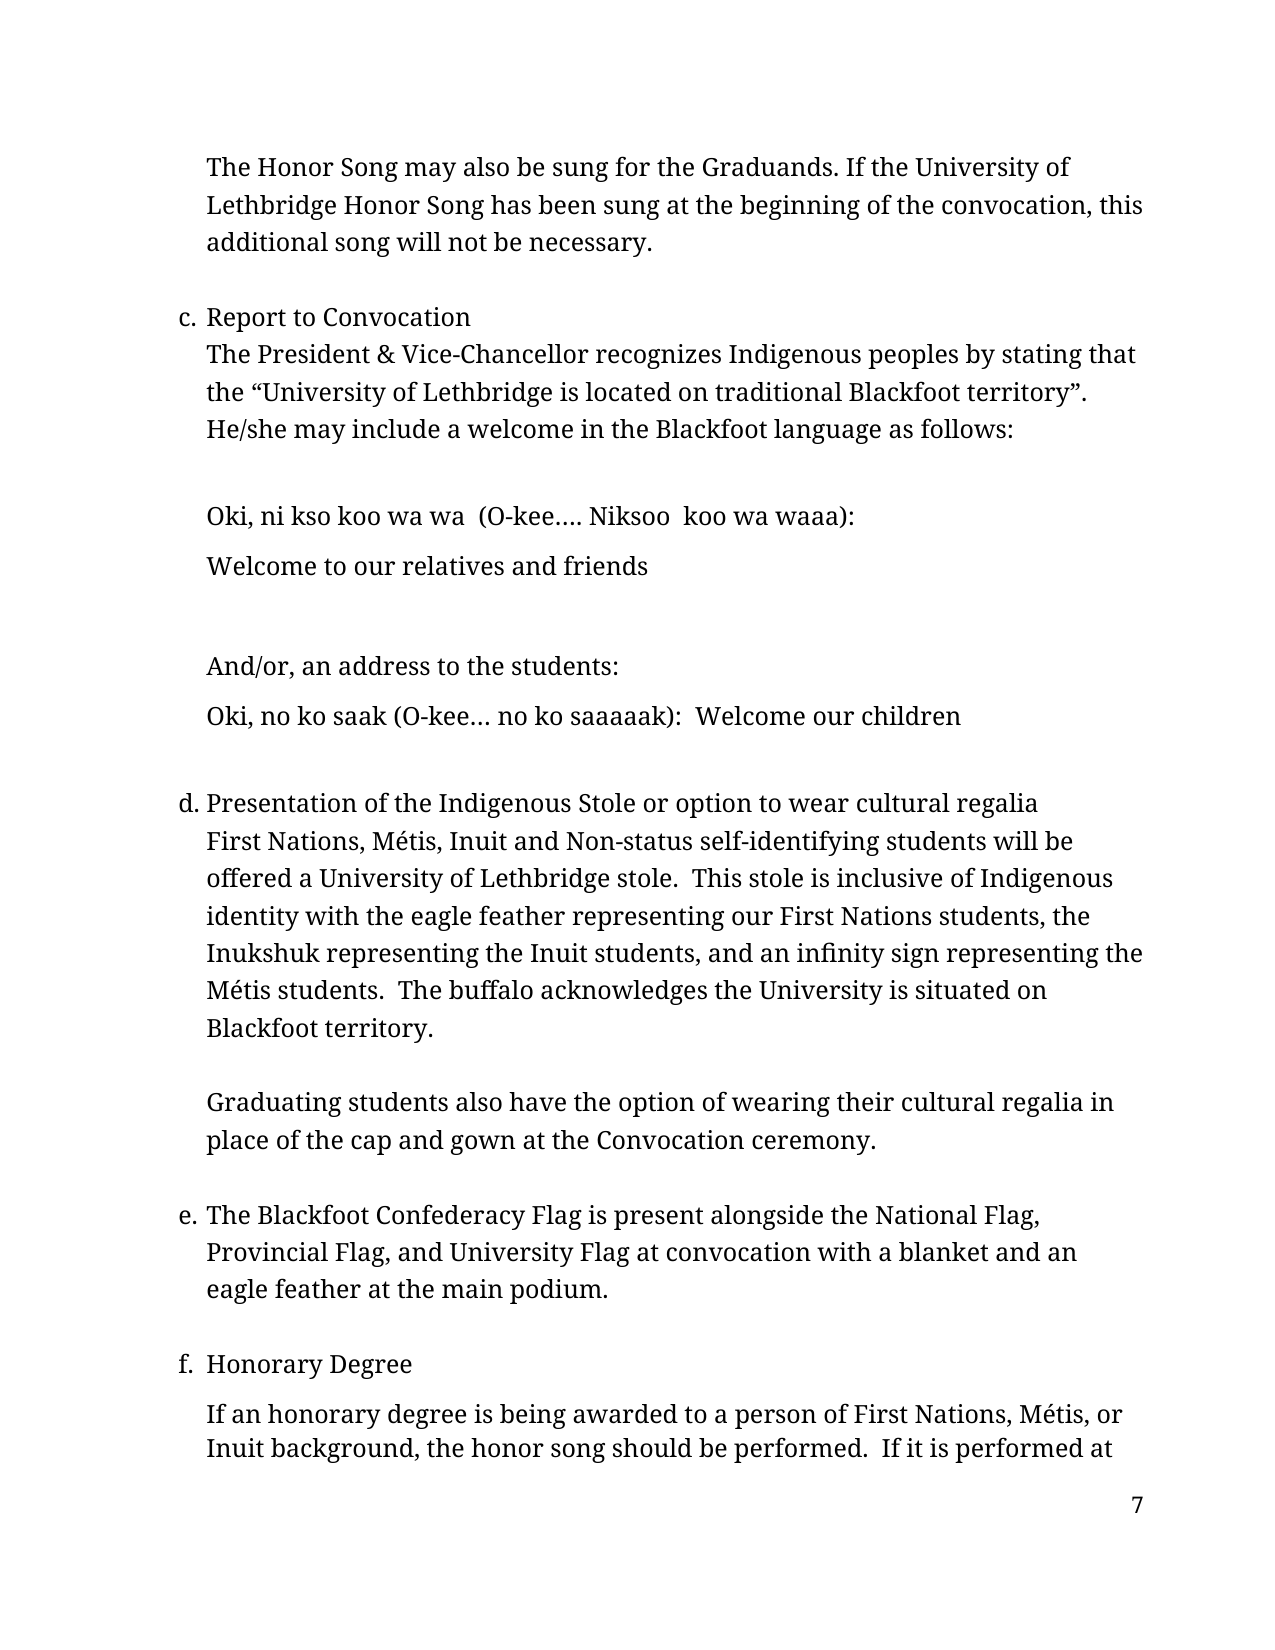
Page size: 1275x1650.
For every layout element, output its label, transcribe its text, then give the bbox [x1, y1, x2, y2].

text Oki, ni kso koo wa wa (O-kee…. Niksoo koo wa waaa): [206, 499, 1144, 533]
text Oki, no ko saak (O-kee… no ko saaaaak): Welcome our children [206, 699, 1144, 733]
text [206, 1397, 1144, 1465]
text And/or, an address to the students: [206, 649, 1144, 683]
list The President & Vice-Chancellor recognizes Indigenous peoples by stating that the “University of Lethbridge is located on traditional Blackfoot territory”. He/she may include a welcome in the Blackfoot language as follows: [206, 337, 1144, 446]
list The Blackfoot Confederacy Flag is present alongside the National Flag, Provincial Flag, and University Flag at convocation with a blanket and an eagle feather at the main podium. [178, 1197, 1144, 1306]
list Report to Convocation [178, 299, 1144, 334]
list Graduating students also have the option of wearing their cultural regalia in place of the cap and gown at the Convocation ceremony. [206, 1085, 1144, 1157]
list The Honor Song may also be sung for the Graduands. If the University of Lethbridge Honor Song has been sung at the beginning of the convocation, this additional song will not be necessary. [206, 150, 1144, 259]
list Presentation of the Indigenous Stole or option to wear cultural regalia [178, 786, 1144, 820]
list First Nations, Métis, Inuit and Non-status self-identifying students will be offered a University of Lethbridge stole. This stole is inclusive of Indigenous identity with the eagle feather representing our First Nations students, the Inukshuk representing the Inuit students, and an infinity sign representing the Métis students. The buffalo acknowledges the University is situated on Blackfoot territory. [206, 823, 1144, 1044]
list Honorary Degree [178, 1347, 1144, 1381]
text Welcome to our relatives and friends [206, 549, 1144, 583]
